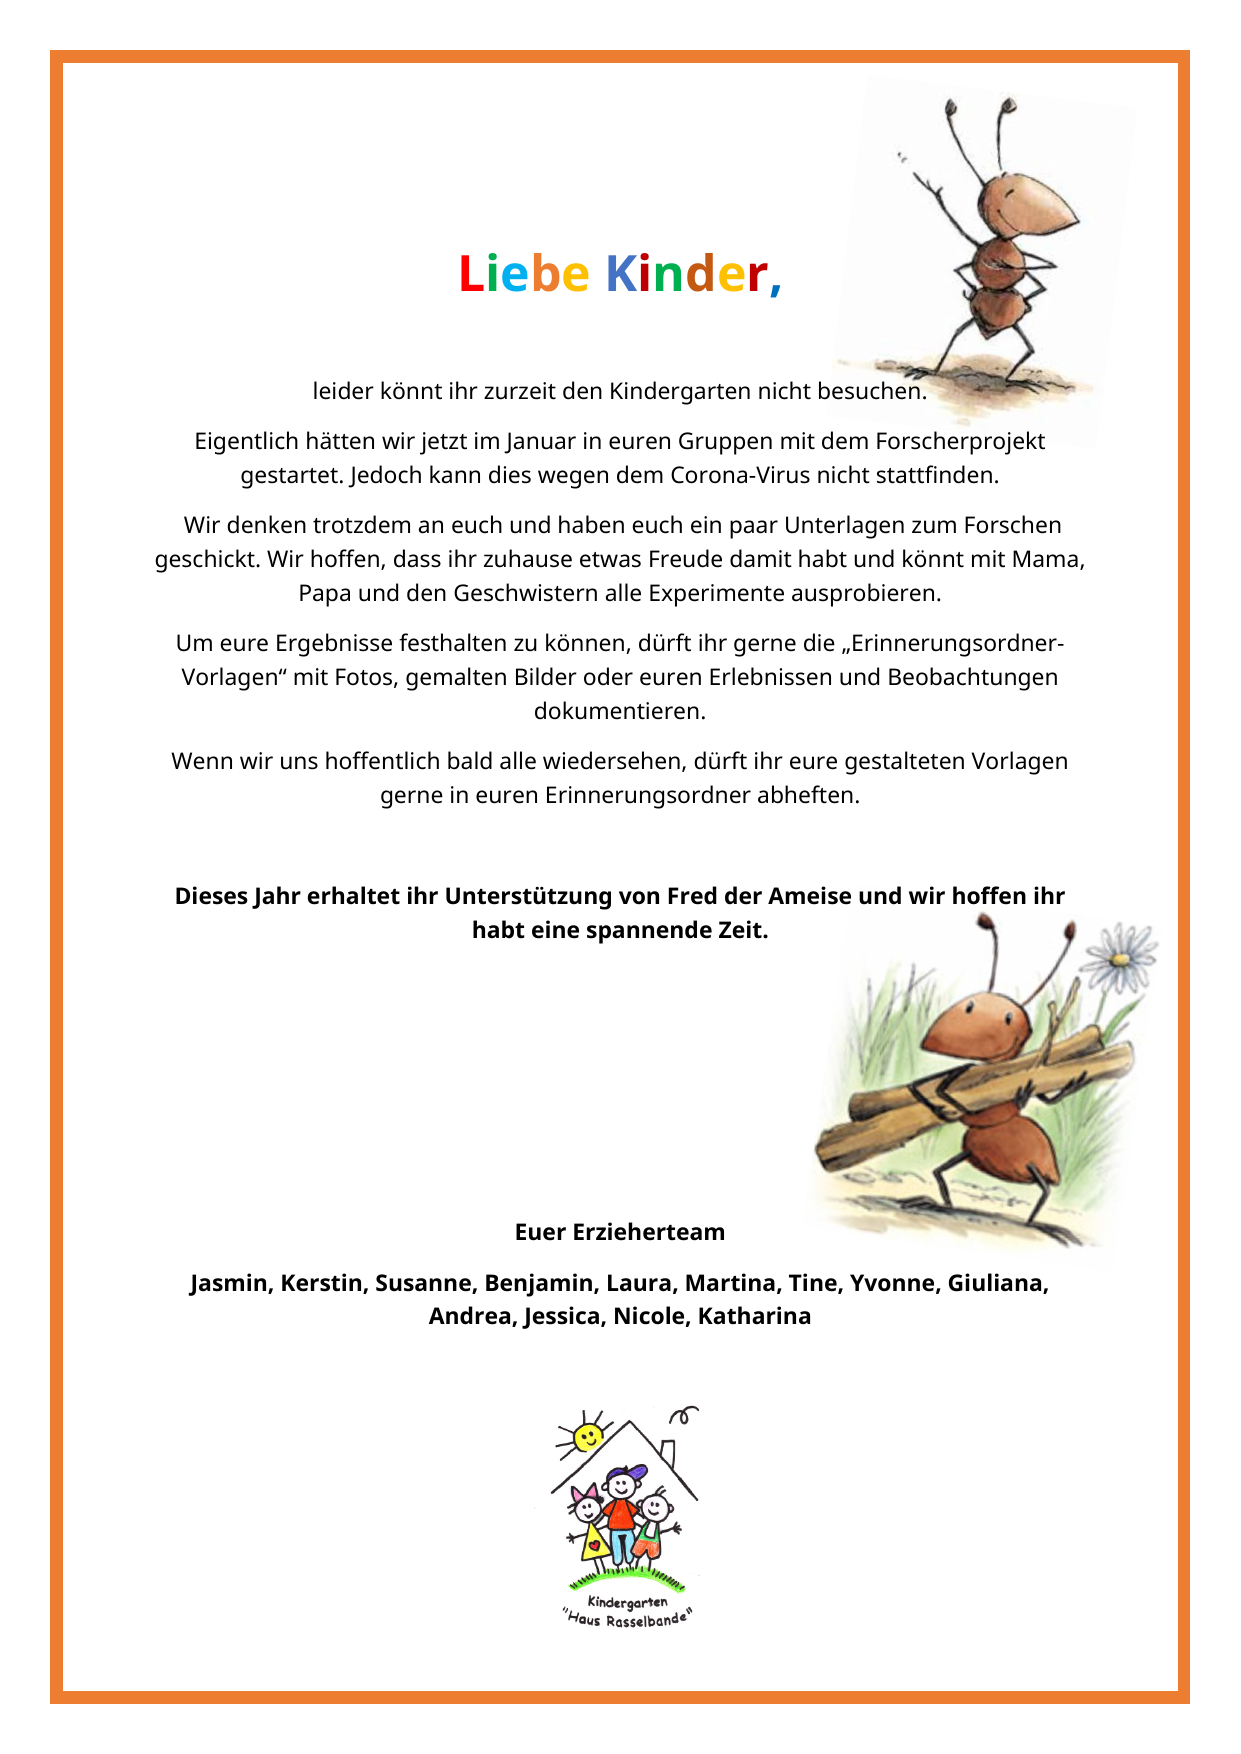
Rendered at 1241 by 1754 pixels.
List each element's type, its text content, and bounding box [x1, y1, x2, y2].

picture [804, 918, 1162, 1271]
text Wir denken trotzdem an euch und haben euch ein paar Unterlagen zum Forschen geschickt. Wir hoffen, dass ihr zuhause etwas Freude damit habt und könnt mit Mama, Papa und den Geschwistern alle Experimente ausprobieren. [147, 509, 1093, 608]
text Liebe Kinder, [147, 238, 1093, 306]
text Eigentlich hätten wir jetzt im Januar in euren Gruppen mit dem Forscherprojekt gestartet. Jedoch kann dies wegen dem Corona-Virus nicht stattfinden. [147, 425, 1093, 490]
text Wenn wir uns hoffentlich bald alle wiedersehen, dürft ihr eure gestalteten Vorlagen gerne in euren Erinnerungsordner abheften. [147, 745, 1093, 810]
text leider könnt ihr zurzeit den Kindergarten nicht besuchen. [147, 375, 1093, 406]
text Jasmin, Kerstin, Susanne, Benjamin, Laura, Martina, Tine, Yvonne, Giuliana, Andrea, Jessica, Nicole, Katharina [147, 1266, 1093, 1331]
text Euer Erzieherteam [147, 1216, 1093, 1247]
text Um eure Ergebnisse festhalten zu können, dürft ihr gerne die „Erinnerungsordner- Vorlagen“ mit Fotos, gemalten Bilder oder euren Erlebnissen und Beobachtungen dokumentieren. [147, 627, 1093, 726]
picture [826, 76, 1137, 448]
text Dieses Jahr erhaltet ihr Unterstützung von Fred der Ameise und wir hoffen ihr habt eine spannende Zeit. [147, 880, 1093, 945]
picture [534, 1402, 727, 1634]
